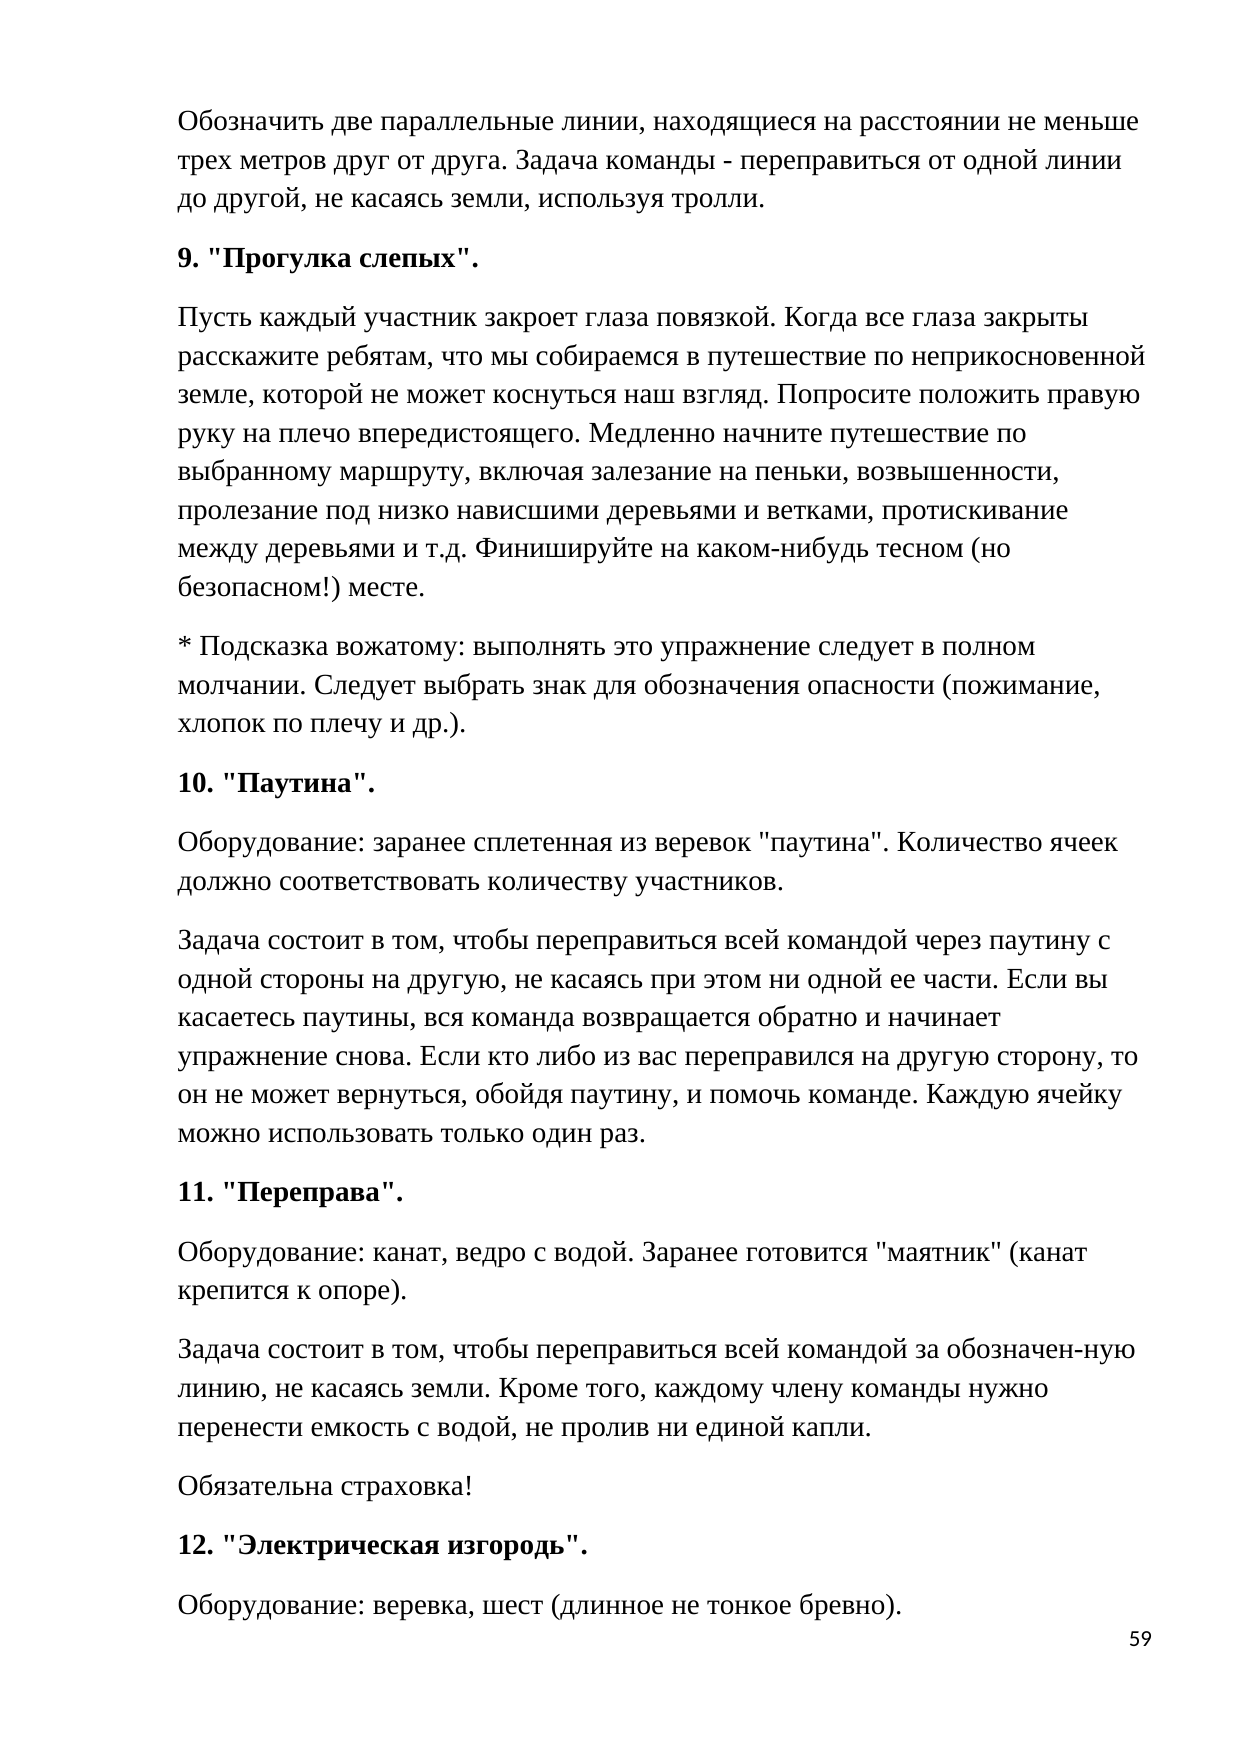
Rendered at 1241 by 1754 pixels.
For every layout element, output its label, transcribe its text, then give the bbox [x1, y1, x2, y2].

text Пусть каждый участник закроет глаза повязкой. Когда все глаза закрыты расскажите ребятам, что мы собираемся в путешествие по неприкосновенной земле, которой не может коснуться наш взгляд. Попросите положить правую руку на плечо впередистоящего. Медленно начните путешествие по выбранному маршруту, включая залезание на пеньки, возвышенности, пролезание под низко нависшими деревьями и ветками, протискивание между деревьями и т.д. Финишируйте на каком-нибудь тесном (но безопасном!) месте. [177, 299, 1152, 603]
text Оборудование: веревка, шест (длинное не тонкое бревно). [177, 1587, 1152, 1620]
text 9. "Прогулка слепых". [177, 240, 1152, 273]
text 10. "Паутина". [177, 765, 1152, 798]
text 11. "Переправа". [177, 1174, 1152, 1208]
text Оборудование: заранее сплетенная из веревок "паутина". Количество ячеек должно соответствовать количеству участников. [177, 824, 1152, 896]
text Обязательна страховка! [177, 1468, 1152, 1502]
text Оборудование: канат, ведро с водой. Заранее готовится "маятник" (канат крепится к опоре). [177, 1234, 1152, 1306]
text Обозначить две параллельные линии, находящиеся на расстоянии не меньше трех метров друг от друга. Задача команды - переправиться от одной линии до другой, не касаясь земли, используя тролли. [177, 103, 1152, 214]
text Задача состоит в том, чтобы переправиться всей командой за обозначен-ную линию, не касаясь земли. Кроме того, каждому члену команды нужно перенести емкость с водой, не пролив ни единой капли. [177, 1332, 1152, 1442]
text 12. "Электрическая изгородь". [177, 1527, 1152, 1561]
text * Подсказка вожатому: выполнять это упражнение следует в полном молчании. Следует выбрать знак для обозначения опасности (пожимание, хлопок по плечу и др.). [177, 628, 1152, 739]
text Задача состоит в том, чтобы переправиться всей командой через паутину с одной стороны на другую, не касаясь при этом ни одной ее части. Если вы касаетесь паутины, вся команда возвращается обратно и начинает упражнение снова. Если кто либо из вас переправился на другую сторону, то он не может вернуться, обойдя паутину, и помочь команде. Каждую ячейку можно использовать только один раз. [177, 922, 1152, 1148]
